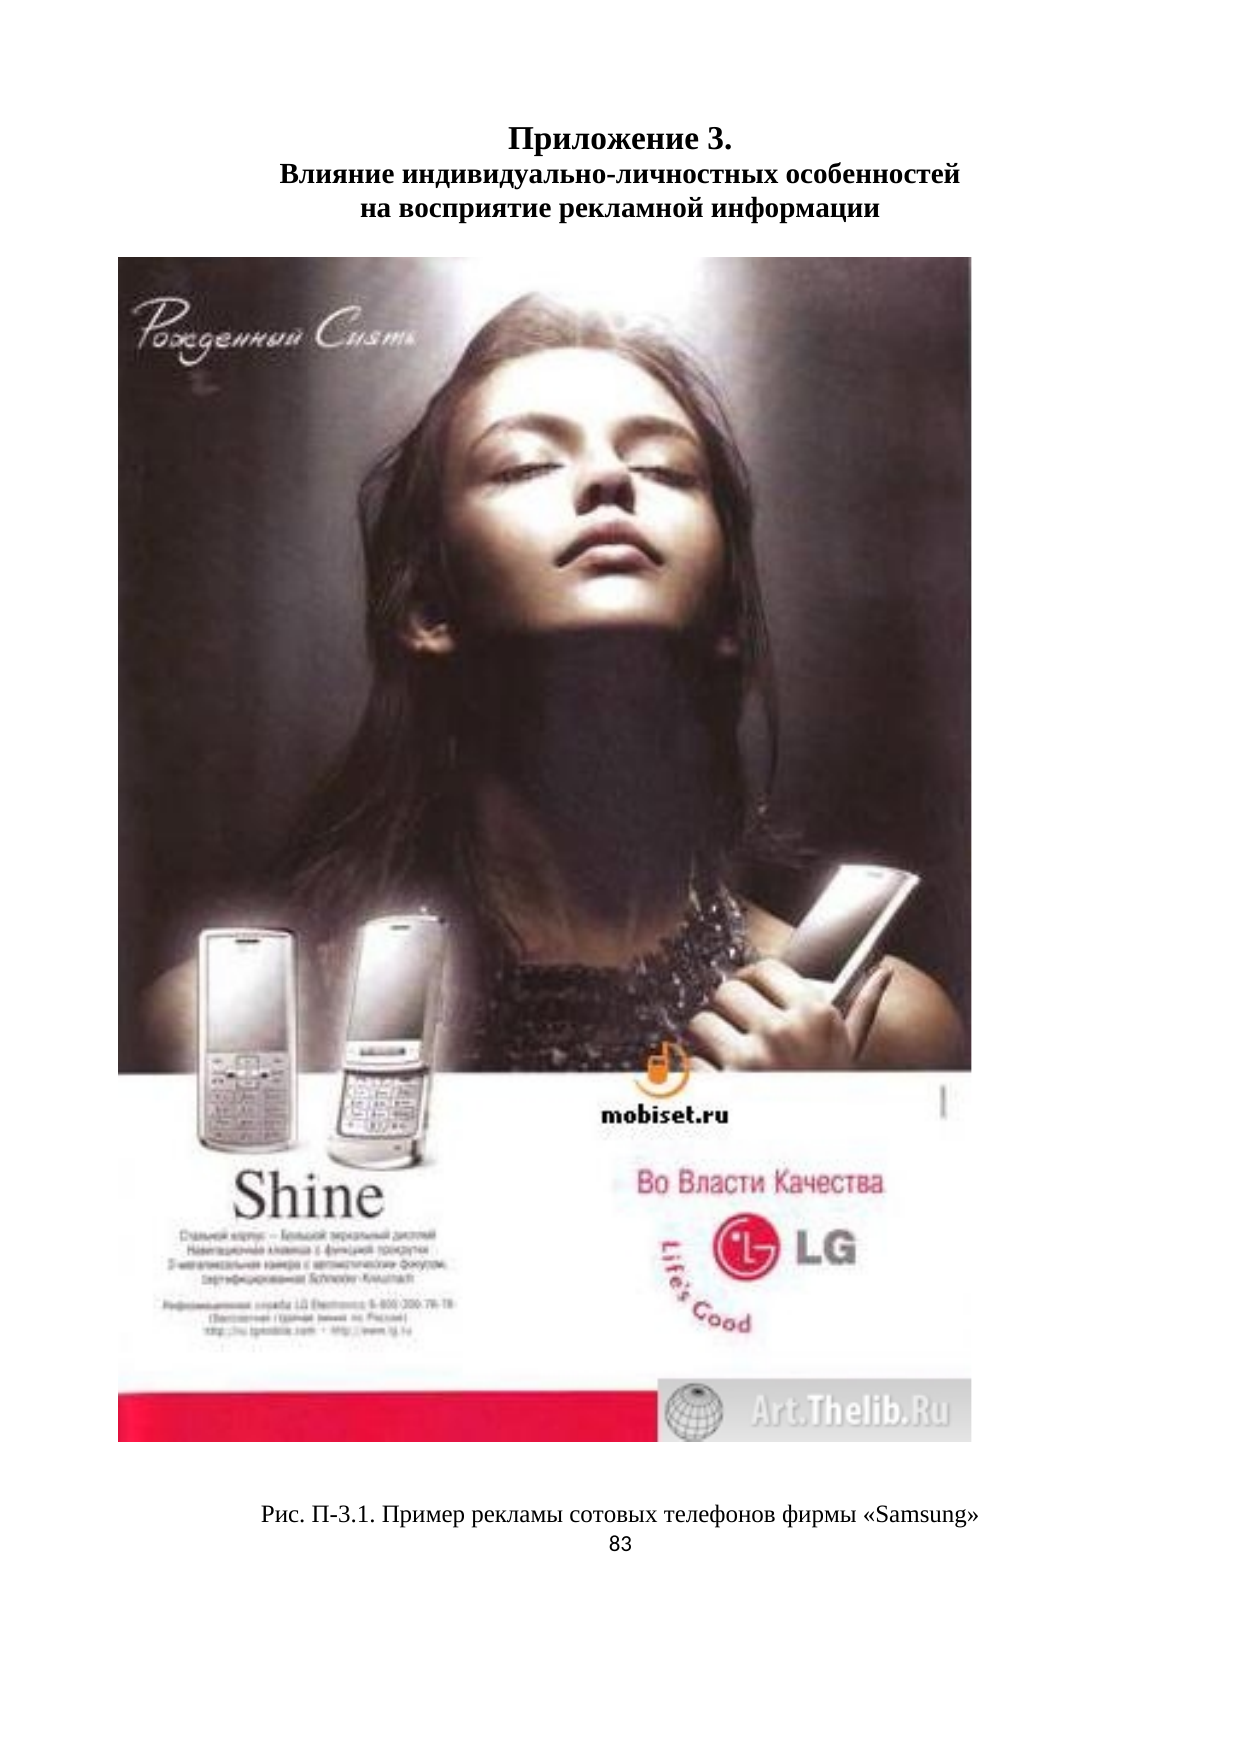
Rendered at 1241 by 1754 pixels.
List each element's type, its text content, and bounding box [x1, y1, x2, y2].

picture [118, 257, 972, 1442]
text Влияние индивидуально-личностных особенностей [118, 156, 1122, 190]
text Рис. П-3.1. Пример рекламы сотовых телефонов фирмы «Sаmsung» [118, 1499, 1122, 1528]
subtitle Приложение 3. [118, 118, 1122, 156]
text на восприятие рекламной информации [118, 190, 1122, 223]
